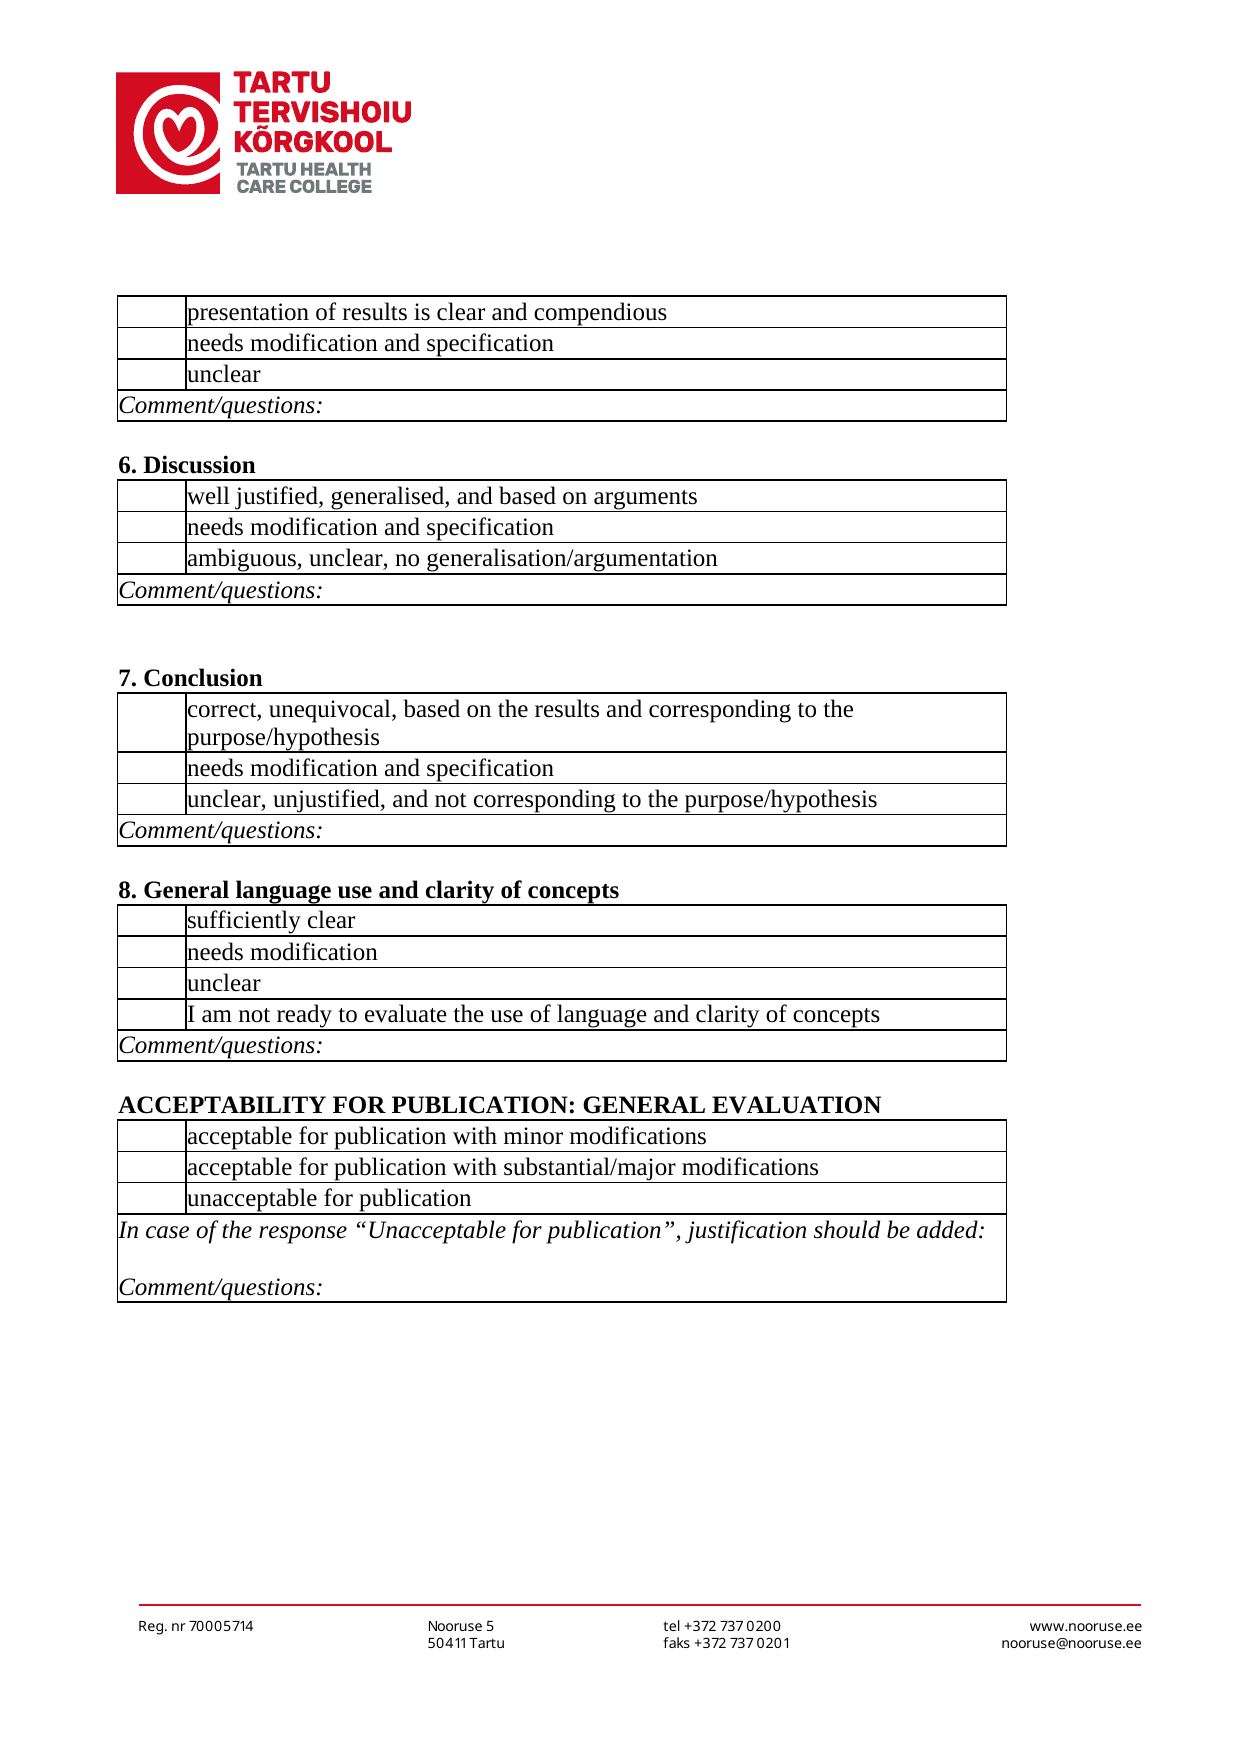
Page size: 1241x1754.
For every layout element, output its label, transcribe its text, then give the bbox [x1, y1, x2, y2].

table_cell needs modification and specification [187, 753, 1006, 782]
table_header well justified, generalised, and based on arguments [187, 481, 1006, 511]
table_cell unacceptable for publication [187, 1183, 1006, 1213]
table_cell [118, 1152, 185, 1182]
table_header [118, 906, 185, 935]
table_header [118, 297, 185, 327]
table_cell [118, 753, 185, 782]
table_cell needs modification and specification [187, 328, 1006, 358]
table_cell [118, 1000, 185, 1029]
table_cell needs modification and specification [187, 512, 1006, 542]
table_cell Comment/questions: [118, 575, 1006, 604]
text ACCEPTABILITY FOR PUBLICATION: GENERAL EVALUATION [118, 1091, 1122, 1119]
table_header [118, 481, 185, 511]
table_cell [118, 512, 185, 542]
table_cell [118, 784, 185, 814]
table_cell I am not ready to evaluate the use of language and clarity of concepts [187, 1000, 1006, 1029]
table_cell [118, 360, 185, 389]
table_cell In case of the response “Unacceptable for publication”, justification should be added: Comment/questions: [118, 1215, 1006, 1301]
table_cell needs modification [187, 937, 1006, 967]
table_cell ambiguous, unclear, no generalisation/argumentation [187, 543, 1006, 573]
table_header [118, 1121, 185, 1151]
table_header acceptable for publication with minor modifications [187, 1121, 1006, 1151]
text 6. Discussion [118, 451, 1122, 479]
table_cell [118, 968, 185, 998]
table_cell unclear [187, 968, 1006, 998]
table_header correct, unequivocal, based on the results and corresponding to the purpose/hypothesis [187, 694, 1006, 751]
table_header [118, 694, 185, 751]
table_header presentation of results is clear and compendious [187, 297, 1006, 327]
table_cell [118, 937, 185, 967]
table_cell unclear [187, 360, 1006, 389]
table_cell Comment/questions: [118, 815, 1006, 845]
table_cell acceptable for publication with substantial/major modifications [187, 1152, 1006, 1182]
table_cell [118, 328, 185, 358]
table_cell [118, 543, 185, 573]
table_header sufficiently clear [187, 906, 1006, 935]
table_cell Comment/questions: [118, 1031, 1006, 1060]
text 7. Conclusion [118, 663, 1122, 692]
table_cell [118, 1183, 185, 1213]
table_cell Comment/questions: [118, 391, 1006, 420]
text 8. General language use and clarity of concepts [118, 875, 1122, 904]
table_cell unclear, unjustified, and not corresponding to the purpose/hypothesis [187, 784, 1006, 814]
